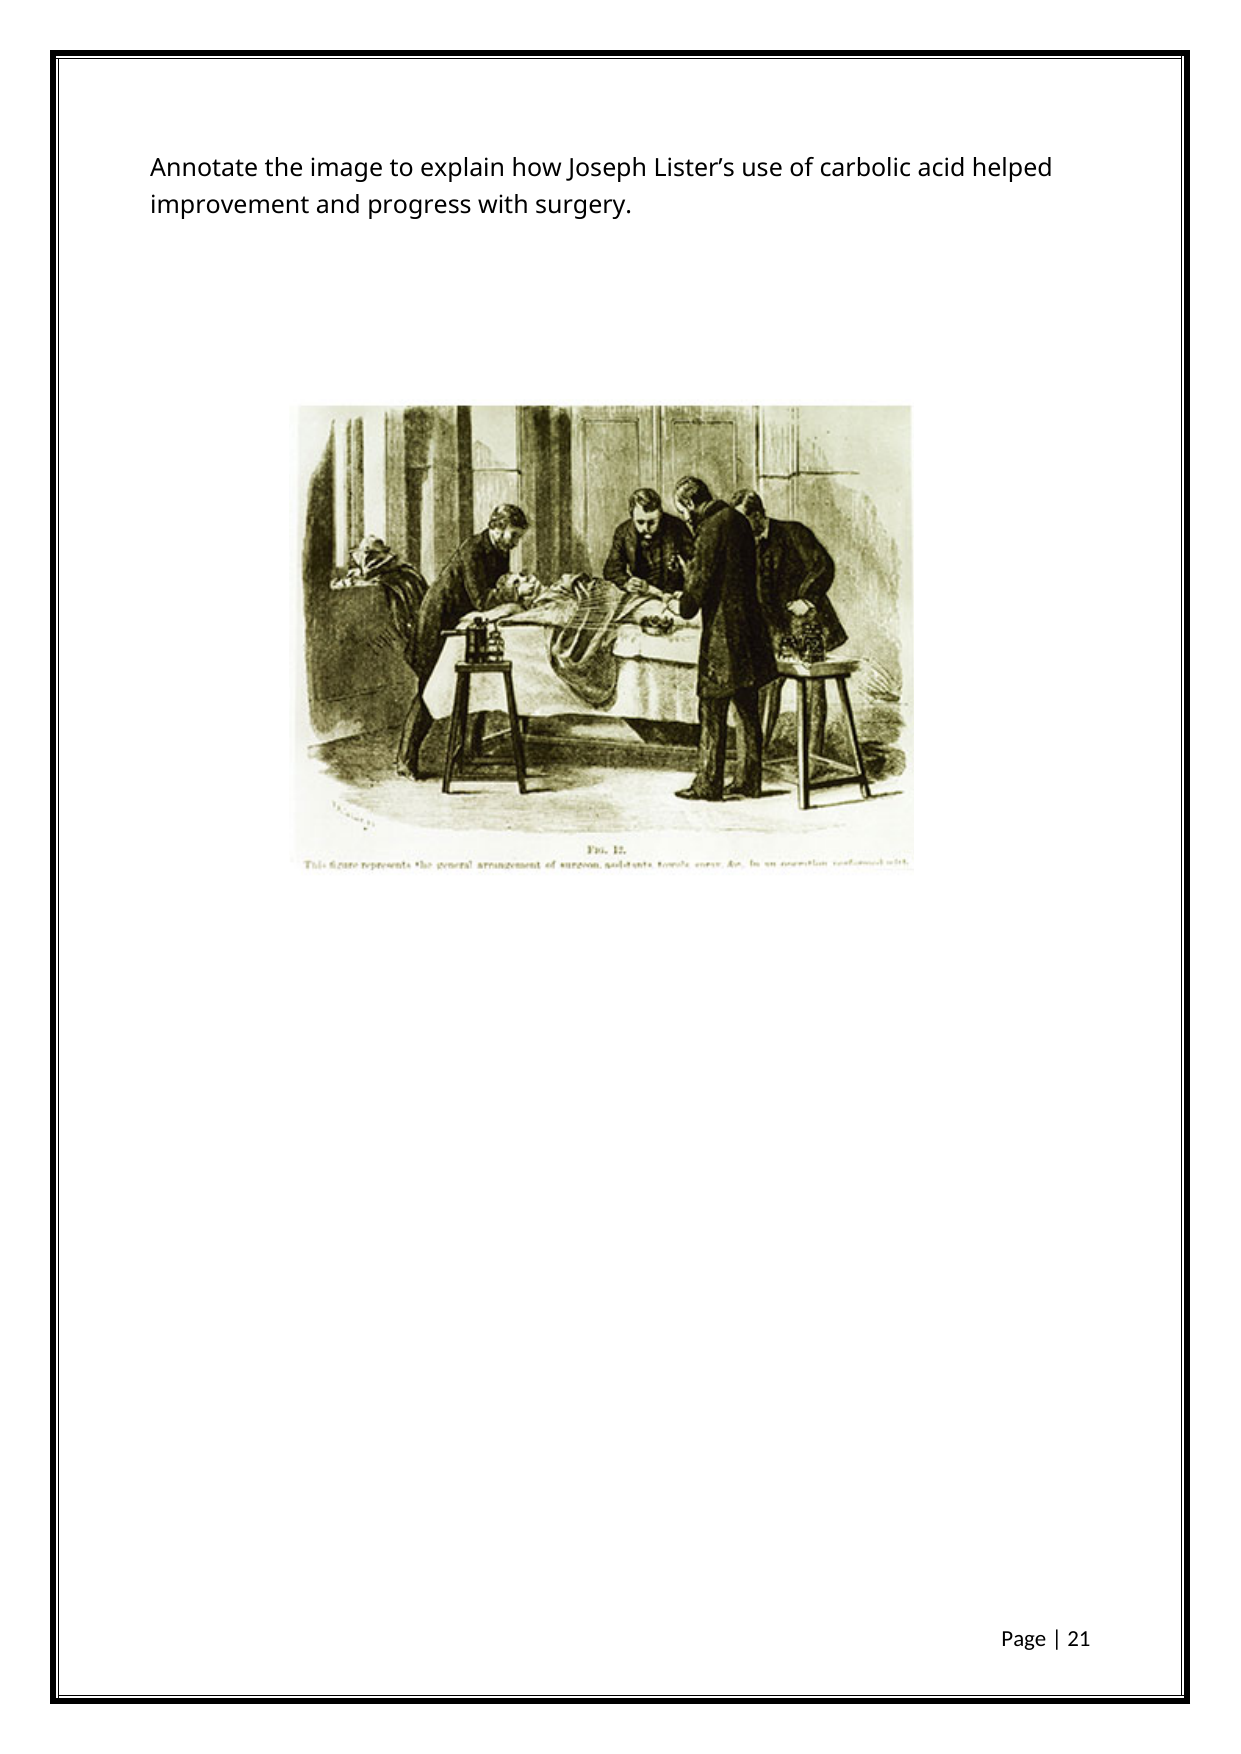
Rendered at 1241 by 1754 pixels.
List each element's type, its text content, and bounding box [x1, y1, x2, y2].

text Annotate the image to explain how Joseph Lister’s use of carbolic acid helped improvement and progress with surgery. [150, 150, 1090, 221]
picture [289, 287, 914, 991]
